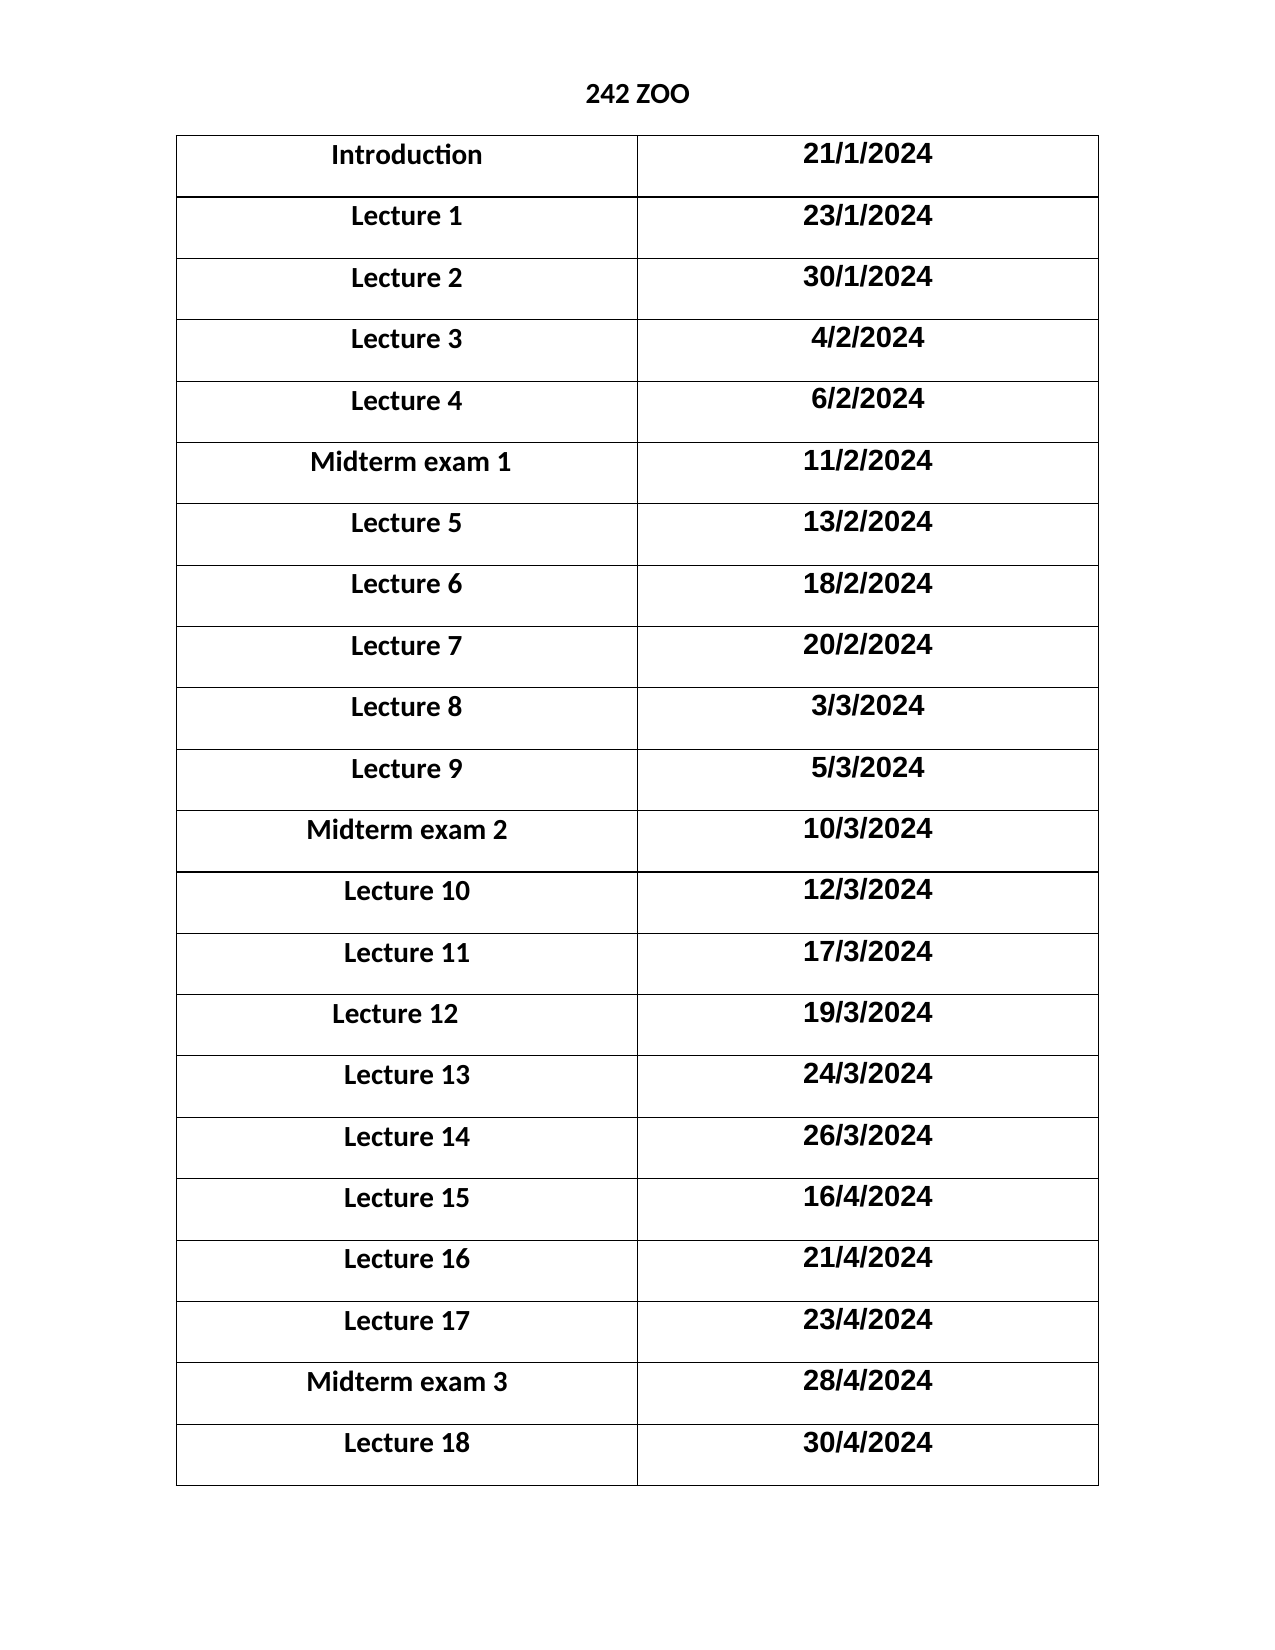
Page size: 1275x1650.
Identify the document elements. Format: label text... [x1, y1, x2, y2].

table_cell Midterm exam 1 [177, 443, 637, 503]
table_cell 30/1/2024 [638, 259, 1098, 319]
table_cell Lecture 11 [177, 934, 637, 994]
table_cell 10/3/2024 [638, 811, 1098, 871]
table_cell 26/3/2024 [638, 1118, 1098, 1178]
table_cell Lecture 4 [177, 382, 637, 442]
table_cell 13/2/2024 [638, 504, 1098, 564]
table_cell Lecture 16 [177, 1241, 637, 1301]
table_cell 5/3/2024 [638, 750, 1098, 810]
table_cell Lecture 5 [177, 504, 637, 564]
table_cell Lecture 7 [177, 627, 637, 687]
table_cell 30/4/2024 [638, 1425, 1098, 1485]
table_cell 6/2/2024 [638, 382, 1098, 442]
table_cell 24/3/2024 [638, 1056, 1098, 1117]
table_header Introduction [177, 136, 637, 196]
table_cell Lecture 2 [177, 259, 637, 319]
table_cell Lecture 12 [177, 995, 637, 1055]
table_cell 12/3/2024 [638, 873, 1098, 933]
table_cell Lecture 17 [177, 1302, 637, 1362]
table_cell 23/1/2024 [638, 198, 1098, 258]
table_cell Lecture 8 [177, 688, 637, 749]
table_cell Lecture 1 [177, 198, 637, 258]
table_cell Lecture 3 [177, 320, 637, 381]
table_cell Lecture 14 [177, 1118, 637, 1178]
table_cell Lecture 15 [177, 1179, 637, 1239]
table_cell Lecture 10 [177, 873, 637, 933]
table_cell 17/3/2024 [638, 934, 1098, 994]
table_cell 11/2/2024 [638, 443, 1098, 503]
text 242 ZOO [75, 75, 1200, 111]
table_cell 23/4/2024 [638, 1302, 1098, 1362]
table_cell Lecture 18 [177, 1425, 637, 1485]
table_cell 16/4/2024 [638, 1179, 1098, 1239]
table_cell 18/2/2024 [638, 566, 1098, 626]
table_cell 20/2/2024 [638, 627, 1098, 687]
table_cell Lecture 13 [177, 1056, 637, 1117]
table_cell Lecture 6 [177, 566, 637, 626]
table_cell 3/3/2024 [638, 688, 1098, 749]
table_cell Lecture 9 [177, 750, 637, 810]
table_cell 19/3/2024 [638, 995, 1098, 1055]
table_cell Midterm exam 2 [177, 811, 637, 871]
table_cell 28/4/2024 [638, 1363, 1098, 1423]
table_header 21/1/2024 [638, 136, 1098, 196]
table_cell 21/4/2024 [638, 1241, 1098, 1301]
table_cell 4/2/2024 [638, 320, 1098, 381]
table_cell Midterm exam 3 [177, 1363, 637, 1423]
